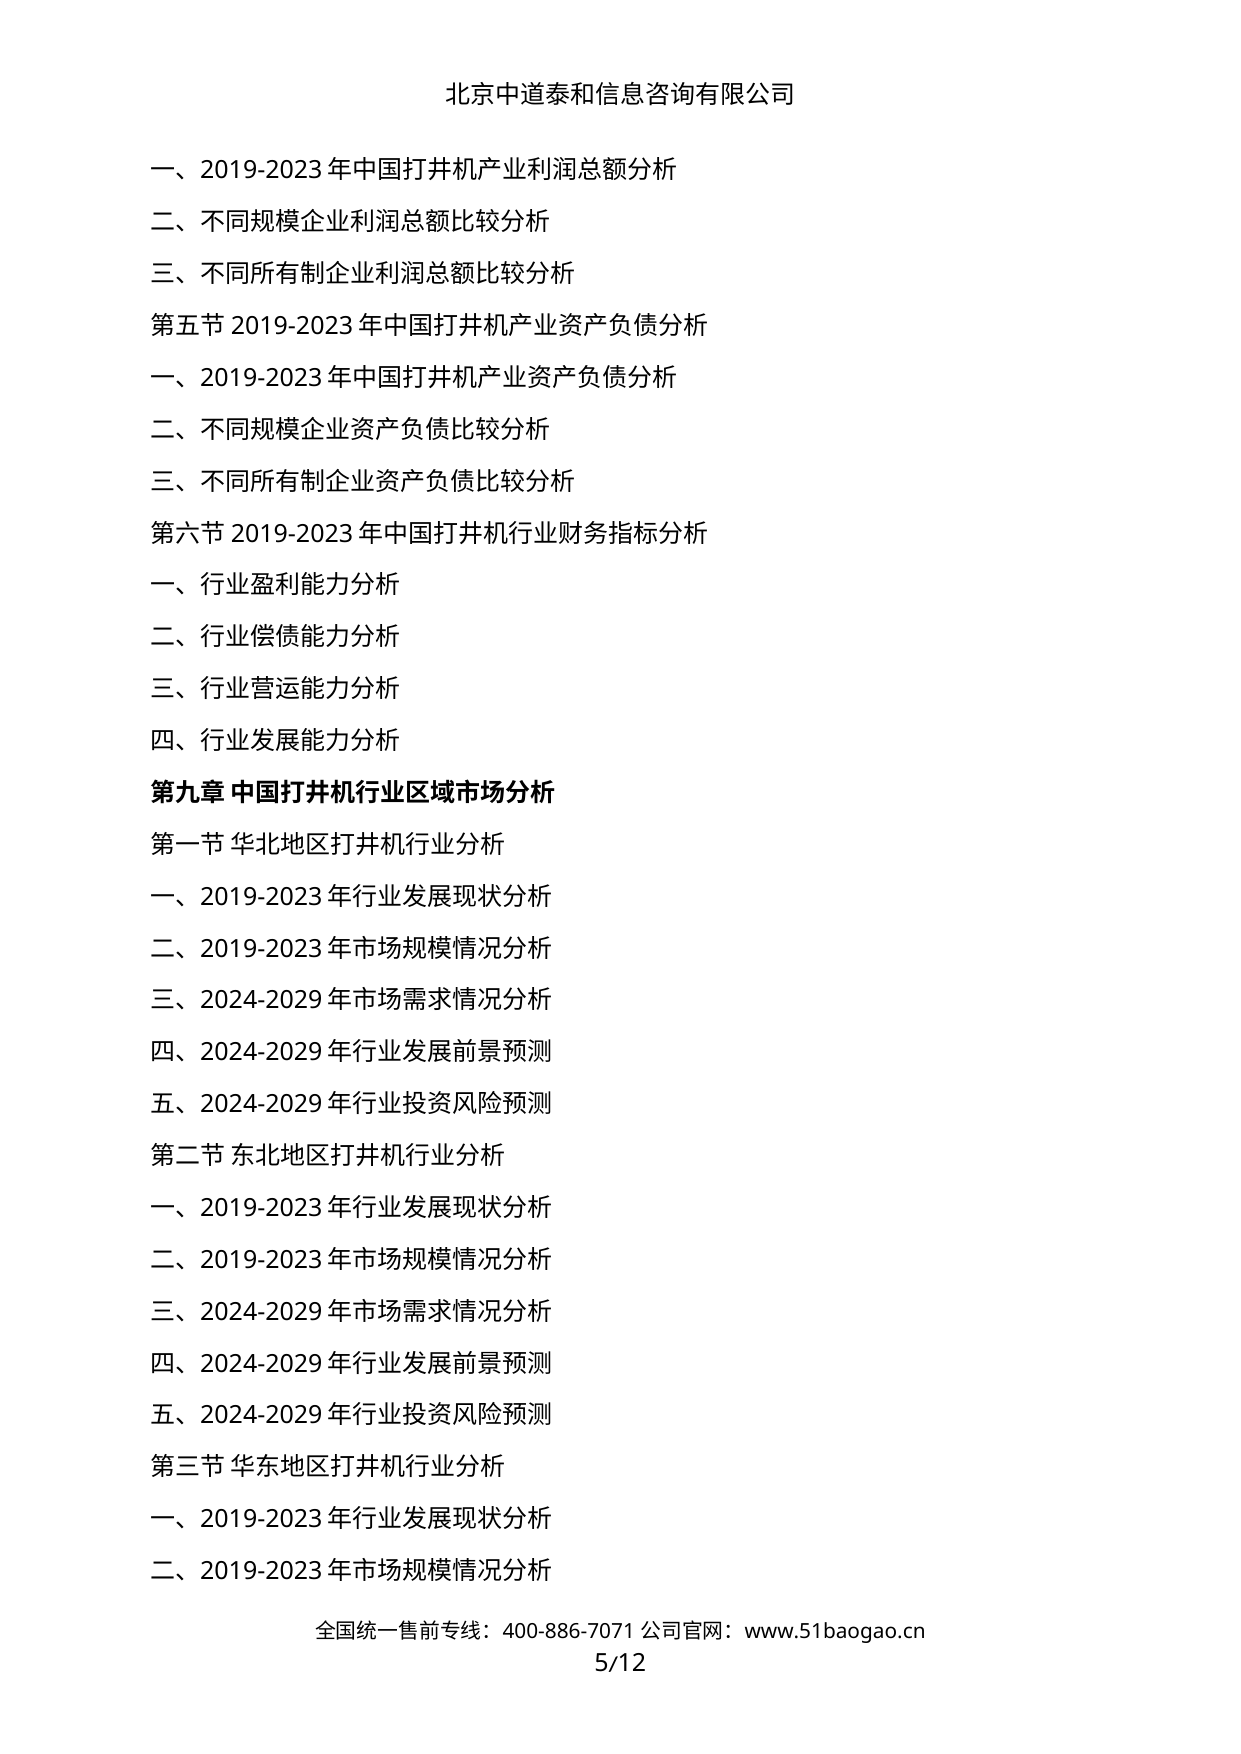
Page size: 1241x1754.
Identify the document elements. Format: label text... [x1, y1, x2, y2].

text 一、2019-2023年中国打井机产业利润总额分析 [150, 150, 1090, 186]
text 三、2024-2029年市场需求情况分析 [150, 1291, 1090, 1327]
text 第一节 华北地区打井机行业分析 [150, 824, 1090, 861]
text 五、2024-2029年行业投资风险预测 [150, 1395, 1090, 1431]
text 一、行业盈利能力分析 [150, 565, 1090, 601]
text 一、2019-2023年行业发展现状分析 [150, 1499, 1090, 1535]
text 第二节 东北地区打井机行业分析 [150, 1136, 1090, 1172]
text 一、2019-2023年行业发展现状分析 [150, 1187, 1090, 1224]
text 三、不同所有制企业利润总额比较分析 [150, 254, 1090, 290]
text 第五节 2019-2023年中国打井机产业资产负债分析 [150, 306, 1090, 342]
text 二、不同规模企业资产负债比较分析 [150, 409, 1090, 446]
text 二、2019-2023年市场规模情况分析 [150, 1239, 1090, 1276]
text 第三节 华东地区打井机行业分析 [150, 1447, 1090, 1483]
text 二、2019-2023年市场规模情况分析 [150, 1551, 1090, 1587]
text 四、行业发展能力分析 [150, 721, 1090, 757]
text 第六节 2019-2023年中国打井机行业财务指标分析 [150, 513, 1090, 549]
text 三、2024-2029年市场需求情况分析 [150, 980, 1090, 1016]
text 二、行业偿债能力分析 [150, 617, 1090, 653]
text 一、2019-2023年中国打井机产业资产负债分析 [150, 357, 1090, 394]
text 五、2024-2029年行业投资风险预测 [150, 1084, 1090, 1120]
text 二、2019-2023年市场规模情况分析 [150, 928, 1090, 964]
text 三、不同所有制企业资产负债比较分析 [150, 461, 1090, 497]
text 四、2024-2029年行业发展前景预测 [150, 1032, 1090, 1068]
text 四、2024-2029年行业发展前景预测 [150, 1343, 1090, 1379]
text 第九章 中国打井机行业区域市场分析 [150, 772, 1090, 809]
text 一、2019-2023年行业发展现状分析 [150, 876, 1090, 912]
text 三、行业营运能力分析 [150, 669, 1090, 705]
text 二、不同规模企业利润总额比较分析 [150, 202, 1090, 238]
